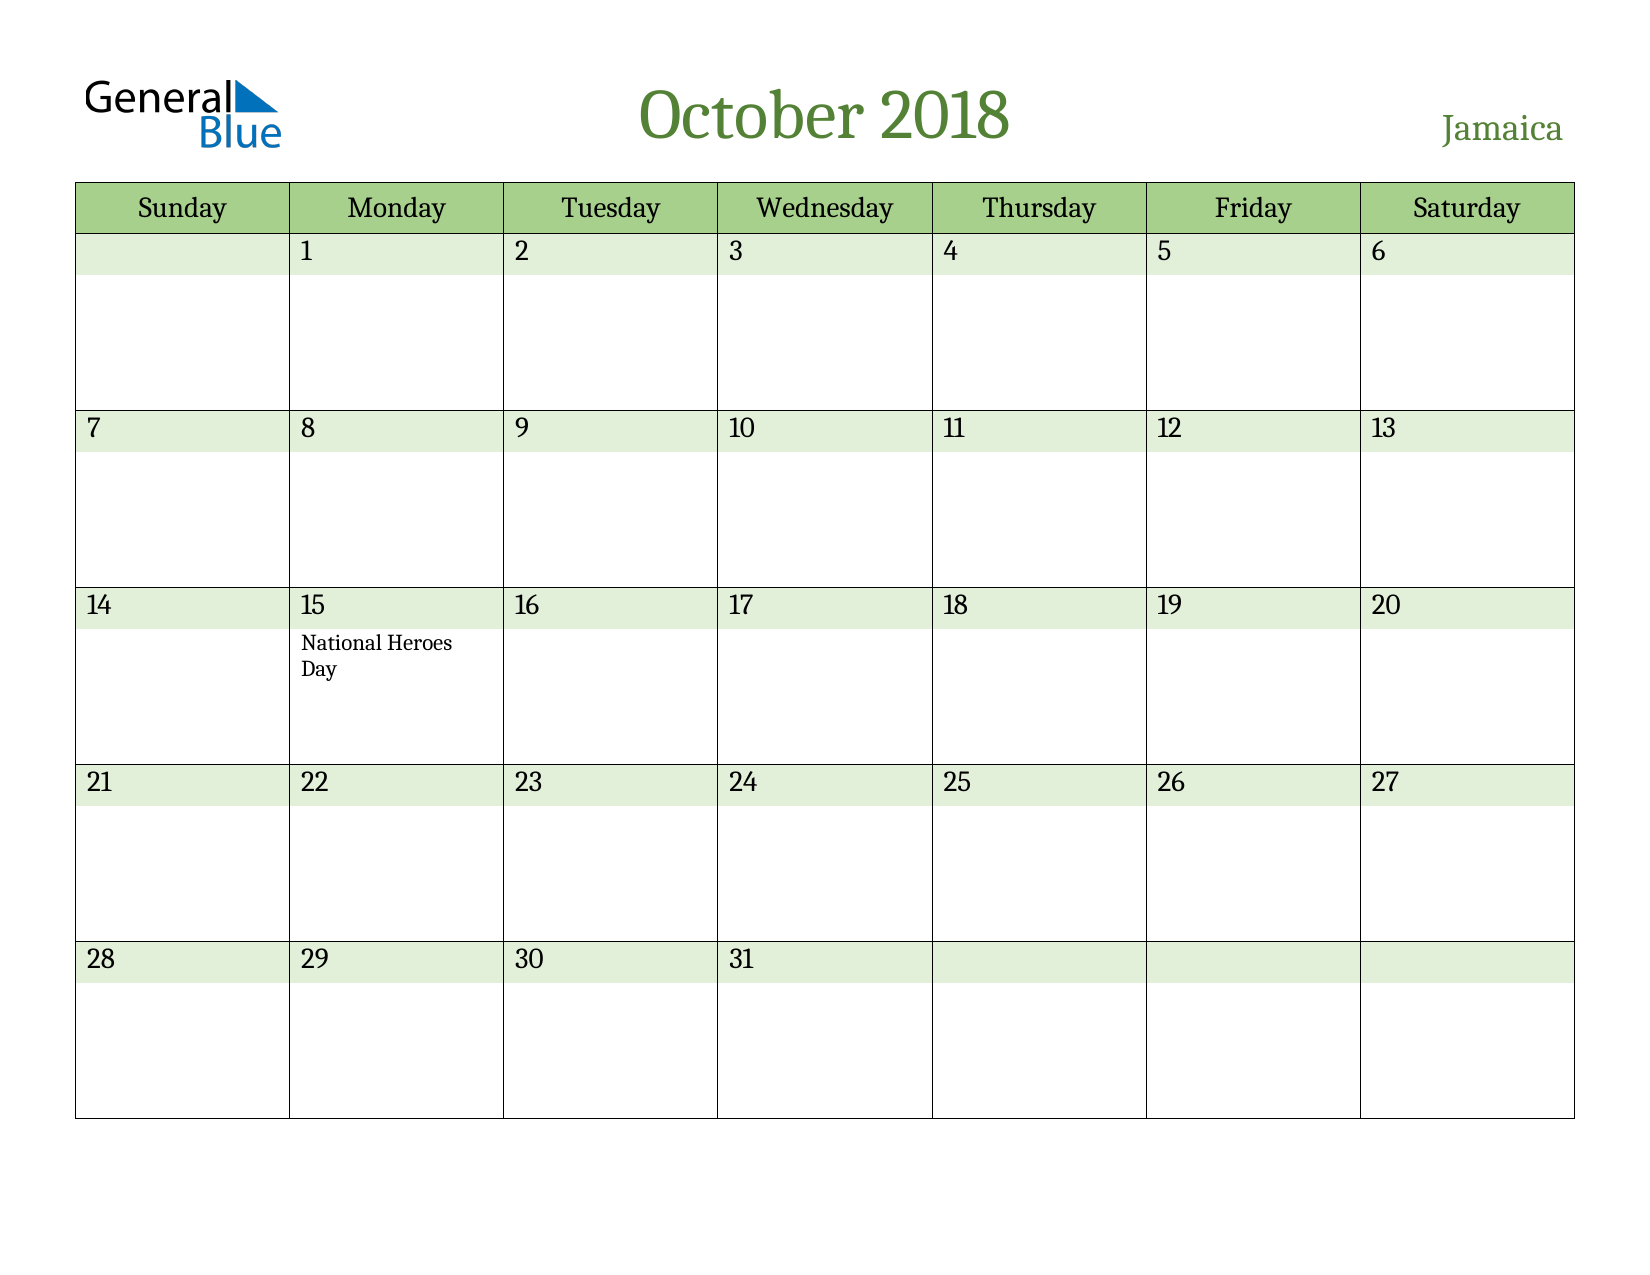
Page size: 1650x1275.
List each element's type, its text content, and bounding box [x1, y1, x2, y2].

table_cell [718, 806, 932, 941]
table_cell 7 [76, 411, 289, 452]
table_cell [933, 275, 1146, 410]
table_cell Monday [290, 183, 503, 233]
table_cell [1361, 806, 1574, 941]
table_cell [933, 942, 1146, 983]
table_cell [290, 983, 503, 1118]
table_cell [1361, 629, 1574, 764]
table_cell [1147, 629, 1360, 764]
table_cell [1147, 275, 1360, 410]
table_cell [290, 806, 503, 941]
table_header Jamaica [1146, 75, 1574, 182]
table_cell [933, 452, 1146, 587]
table_cell [718, 452, 932, 587]
table_cell Saturday [1361, 183, 1574, 233]
table_cell [933, 629, 1146, 764]
table_cell 15 [290, 588, 503, 629]
table_cell 31 [718, 942, 932, 983]
table_header October 2018 [504, 75, 1146, 182]
table_cell 6 [1361, 234, 1574, 275]
table_cell 2 [504, 234, 717, 275]
table_cell 26 [1147, 765, 1360, 806]
table_cell [76, 275, 289, 410]
table_cell National Heroes Day [290, 629, 503, 764]
table_cell [1361, 275, 1574, 410]
table_cell [1147, 942, 1360, 983]
table_cell [1147, 452, 1360, 587]
table_cell 22 [290, 765, 503, 806]
table_cell 4 [933, 234, 1146, 275]
table_cell 3 [718, 234, 932, 275]
table_cell 24 [718, 765, 932, 806]
table_cell [76, 806, 289, 941]
table_cell Thursday [933, 183, 1146, 233]
table_cell [504, 275, 717, 410]
table_cell [1147, 806, 1360, 941]
table_cell 9 [504, 411, 717, 452]
table_cell 13 [1361, 411, 1574, 452]
table_cell Tuesday [504, 183, 717, 233]
table_cell [1147, 983, 1360, 1118]
table_cell 28 [76, 942, 289, 983]
table_cell [933, 806, 1146, 941]
table_cell 11 [933, 411, 1146, 452]
table_cell [1361, 983, 1574, 1118]
table_cell 20 [1361, 588, 1574, 629]
table_cell 23 [504, 765, 717, 806]
table_cell [933, 983, 1146, 1118]
table_cell Friday [1147, 183, 1360, 233]
table_cell Sunday [76, 183, 289, 233]
table_cell [76, 234, 289, 275]
table_cell 18 [933, 588, 1146, 629]
table_cell [290, 275, 503, 410]
table_cell 8 [290, 411, 503, 452]
table_cell 25 [933, 765, 1146, 806]
table_cell 10 [718, 411, 932, 452]
table_cell [76, 983, 289, 1118]
table_cell 30 [504, 942, 717, 983]
picture [86, 80, 281, 148]
table_cell [718, 629, 932, 764]
table_cell 16 [504, 588, 717, 629]
table_header [76, 75, 503, 182]
table_cell [504, 806, 717, 941]
table_cell 21 [76, 765, 289, 806]
table_cell 12 [1147, 411, 1360, 452]
table_cell [504, 452, 717, 587]
table_cell [290, 452, 503, 587]
table_cell [1361, 942, 1574, 983]
table_cell 1 [290, 234, 503, 275]
table_cell [1361, 452, 1574, 587]
table_cell Wednesday [718, 183, 932, 233]
table_cell [76, 629, 289, 764]
table_cell 5 [1147, 234, 1360, 275]
table_cell 14 [76, 588, 289, 629]
table_cell [76, 452, 289, 587]
table_cell [718, 275, 932, 410]
table_cell [504, 983, 717, 1118]
table_cell [718, 983, 932, 1118]
table_cell 17 [718, 588, 932, 629]
table_cell 19 [1147, 588, 1360, 629]
table_cell 29 [290, 942, 503, 983]
table_cell [504, 629, 717, 764]
table_cell 27 [1361, 765, 1574, 806]
